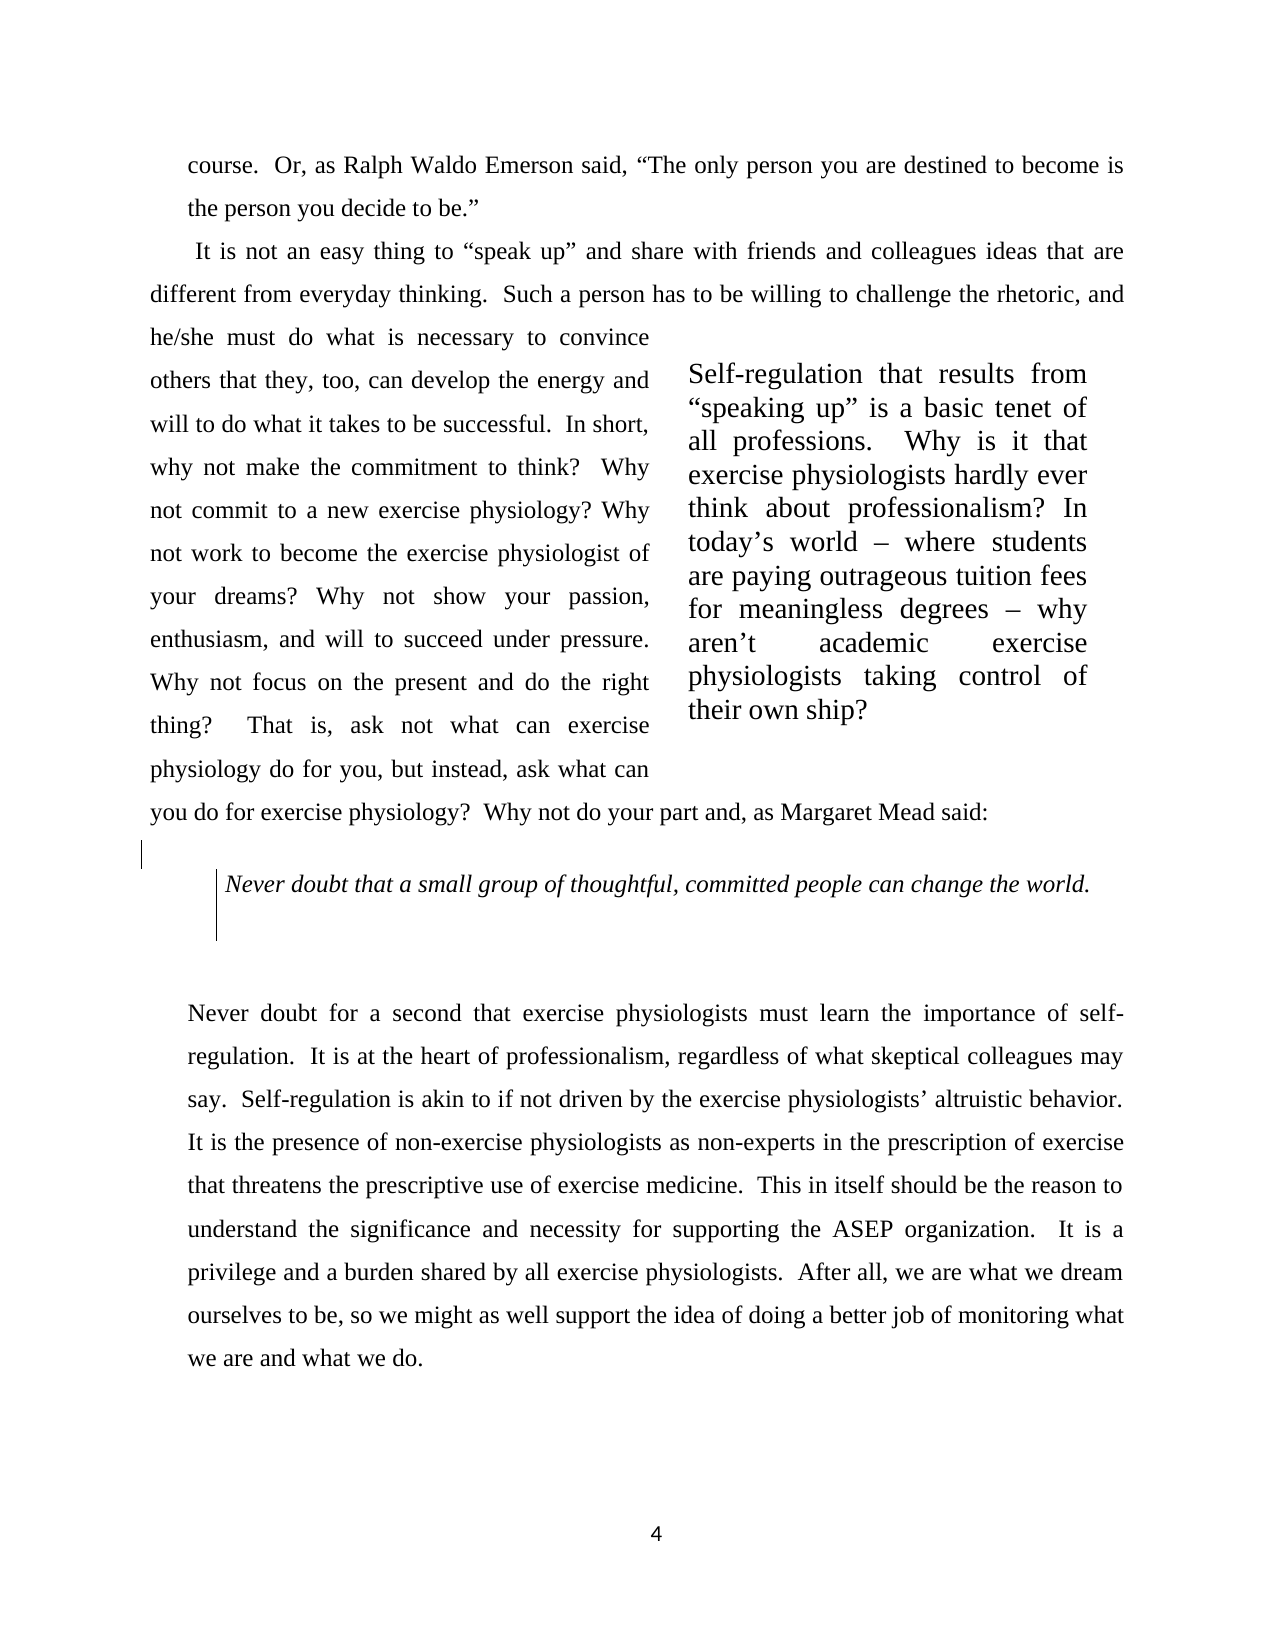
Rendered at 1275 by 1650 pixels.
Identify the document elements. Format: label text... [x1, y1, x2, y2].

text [187, 150, 1125, 222]
text Never doubt that a small group of thoughtful, committed people can change the world. [217, 869, 1125, 897]
text Never doubt for a second that exercise physiologists must learn the importance of self-regulation. It is at the heart of professionalism, regardless of what skeptical colleagues may say. Self-regulation is akin to if not driven by the exercise physiologists’ altruistic behavior. It is the presence of non-exercise physiologists as non-experts in the prescription of exercise that threatens the prescriptive use of exercise medicine. This in itself should be the reason to understand the significance and necessity for supporting the ASEP organization. It is a privilege and a burden shared by all exercise physiologists. After all, we are what we dream ourselves to be, so we might as well support the idea of doing a better job of monitoring what we are and what we do. [187, 998, 1125, 1372]
table_header Self-regulation that results from “speaking up” is a basic tenet of all professions. Why is it that exercise physiologists hardly ever think about professionalism? In today’s world – where students are paying outrageous tuition fees for meaningless degrees – why aren’t academic exercise physiologists taking control of their own ship? [670, 338, 1106, 743]
text It is not an easy thing to “speak up” and share with friends and colleagues ideas that are different from everyday thinking. Such a person has to be willing to challenge the rhetoric, and he/she must do what is necessary to convince others that they, too, can develop the energy and will to do what it takes to be successful. In short, why not make the commitment to think? Why not commit to a new exercise physiology? Why not work to become the exercise physiologist of your dreams? Why not show your passion, enthusiasm, and will to succeed under pressure. Why not focus on the present and do the right thing? That is, ask not what can exercise physiology do for you, but instead, ask what can you do for exercise physiology? Why not do your part and, as Margaret Mead said: [150, 236, 1125, 826]
